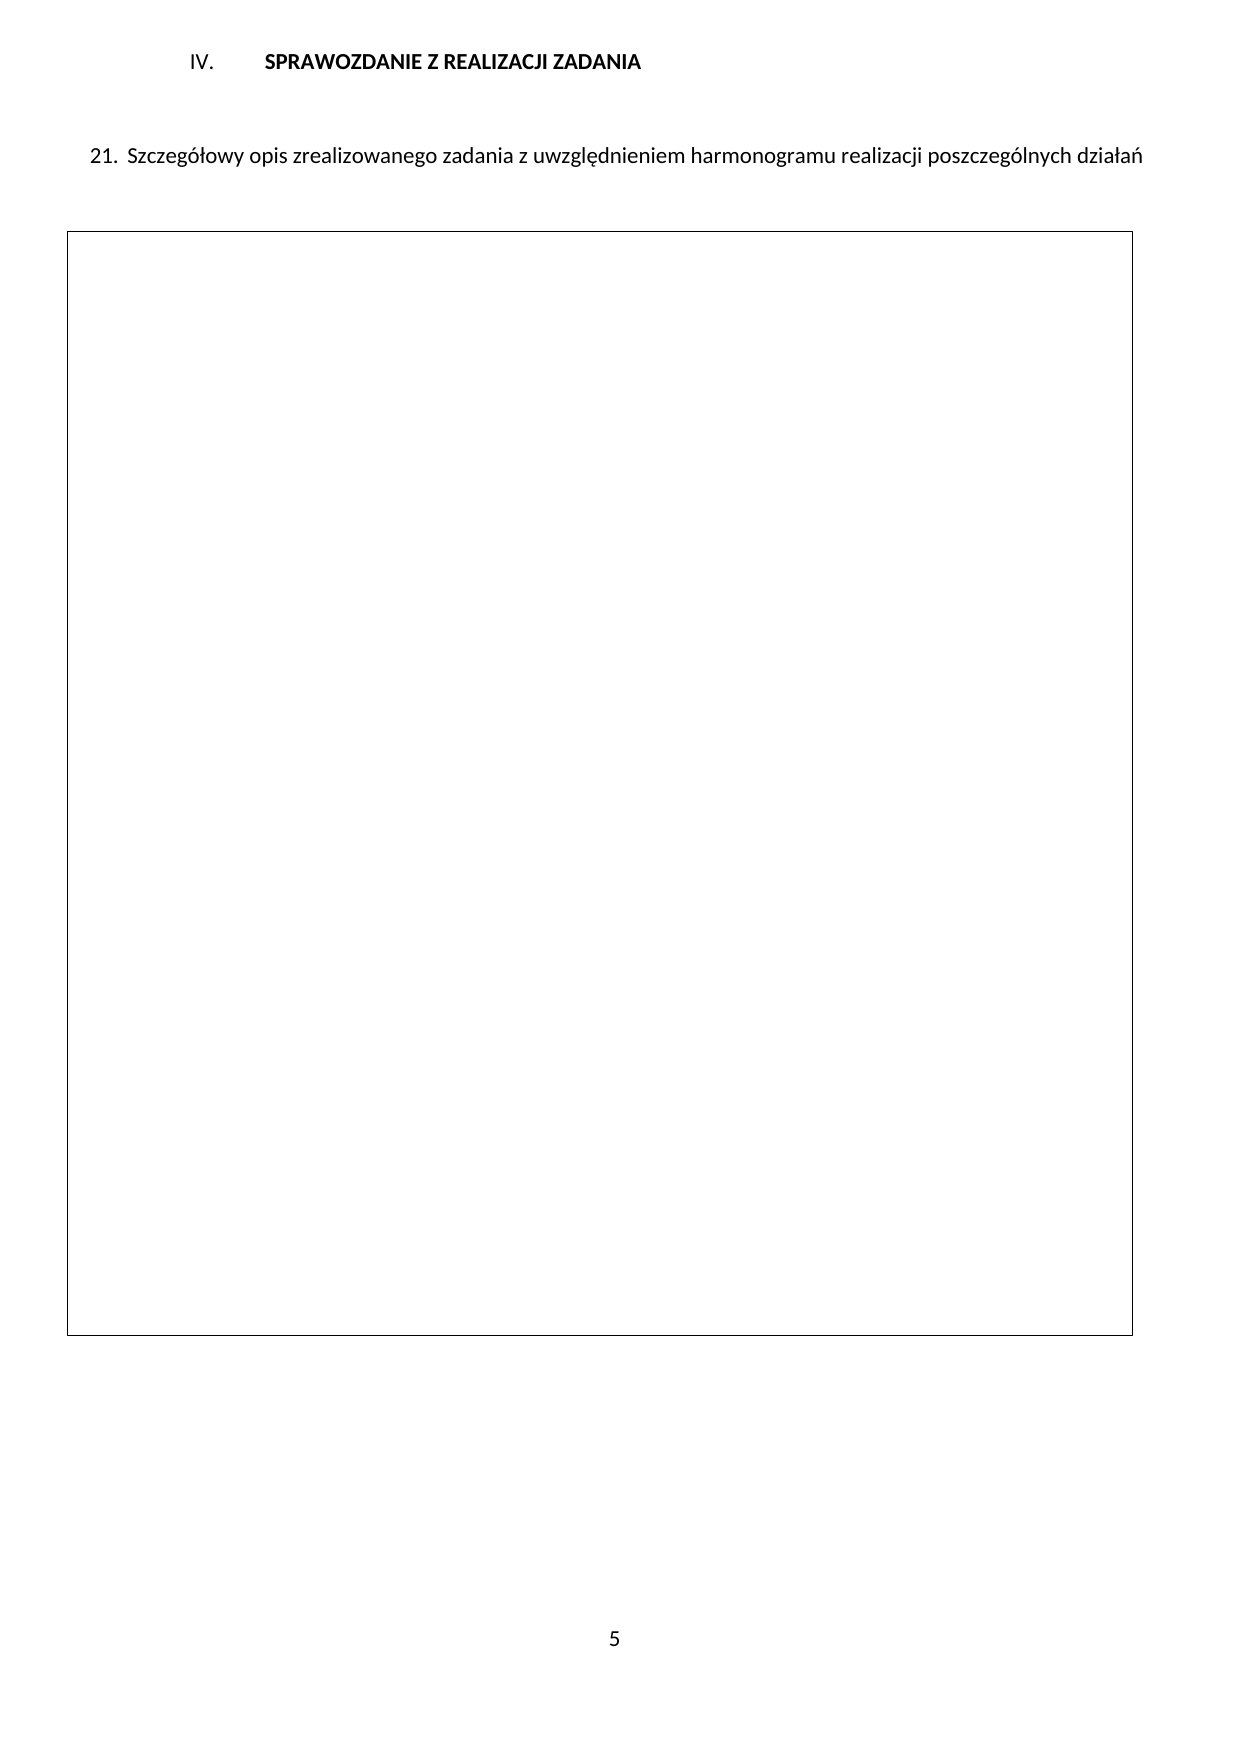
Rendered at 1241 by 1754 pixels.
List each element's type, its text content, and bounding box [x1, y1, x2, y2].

list Szczegółowy opis zrealizowanego zadania z uwzględnieniem harmonogramu realizacji poszczególnych działań [89, 141, 1181, 169]
list SPRAWOZDANIE Z REALIZACJI ZADANIA [189, 47, 1181, 75]
